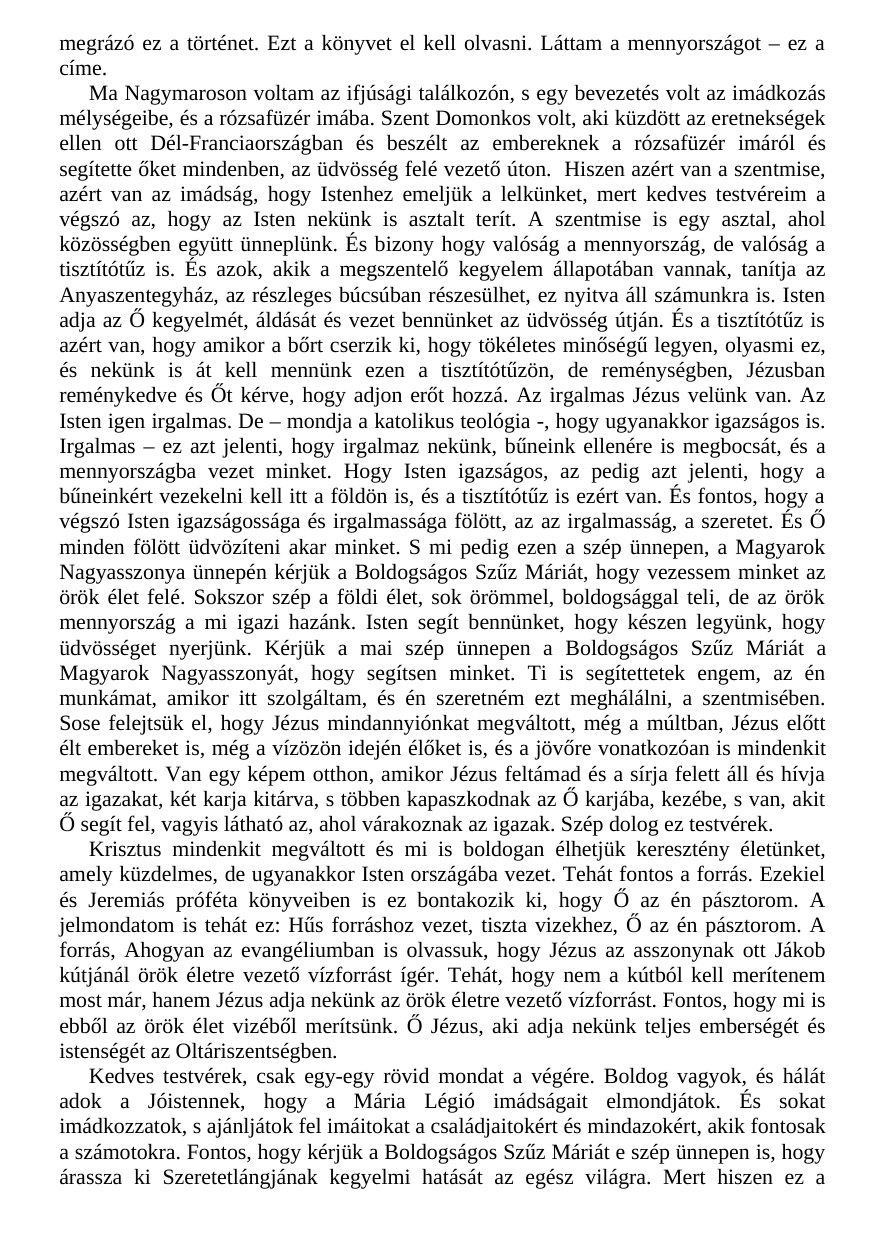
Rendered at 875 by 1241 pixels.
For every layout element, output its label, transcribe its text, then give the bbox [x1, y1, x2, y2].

text Ma Nagymaroson voltam az ifjúsági találkozón, s egy bevezetés volt az imádkozás mélységeibe, és a rózsafüzér imába. Szent Domonkos volt, aki küzdött az eretnekségek ellen ott Dél-Franciaországban és beszélt az embereknek a rózsafüzér imáról és segítette őket mindenben, az üdvösség felé vezető úton. Hiszen azért van a szentmise, azért van az imádság, hogy Istenhez emeljük a lelkünket, mert kedves testvéreim a végszó az, hogy az Isten nekünk is asztalt terít. A szentmise is egy asztal, ahol közösségben együtt ünneplünk. És bizony hogy valóság a mennyország, de valóság a tisztítótűz is. És azok, akik a megszentelő kegyelem állapotában vannak, tanítja az Anyaszentegyház, az részleges búcsúban részesülhet, ez nyitva áll számunkra is. Isten adja az Ő kegyelmét, áldását és vezet bennünket az üdvösség útján. És a tisztítótűz is azért van, hogy amikor a bőrt cserzik ki, hogy tökéletes minőségű legyen, olyasmi ez, és nekünk is át kell mennünk ezen a tisztítótűzön, de reménységben, Jézusban reménykedve és Őt kérve, hogy adjon erőt hozzá. Az irgalmas Jézus velünk van. Az Isten igen irgalmas. De – mondja a katolikus teológia -, hogy ugyanakkor igazságos is. Irgalmas – ez azt jelenti, hogy irgalmaz nekünk, bűneink ellenére is megbocsát, és a mennyországba vezet minket. Hogy Isten igazságos, az pedig azt jelenti, hogy a bűneinkért vezekelni kell itt a földön is, és a tisztítótűz is ezért van. És fontos, hogy a végszó Isten igazságossága és irgalmassága fölött, az az irgalmasság, a szeretet. És Ő minden fölött üdvözíteni akar minket. S mi pedig ezen a szép ünnepen, a Magyarok Nagyasszonya ünnepén kérjük a Boldogságos Szűz Máriát, hogy vezessem minket az örök élet felé. Sokszor szép a földi élet, sok örömmel, boldogsággal teli, de az örök mennyország a mi igazi hazánk. Isten segít bennünket, hogy készen legyünk, hogy üdvösséget nyerjünk. Kérjük a mai szép ünnepen a Boldogságos Szűz Máriát a Magyarok Nagyasszonyát, hogy segítsen minket. Ti is segítettetek engem, az én munkámat, amikor itt szolgáltam, és én szeretném ezt meghálálni, a szentmisében. Sose felejtsük el, hogy Jézus mindannyiónkat megváltott, még a múltban, Jézus előtt élt embereket is, még a vízözön idején élőket is, és a jövőre vonatkozóan is mindenkit megváltott. Van egy képem otthon, amikor Jézus feltámad és a sírja felett áll és hívja az igazakat, két karja kitárva, s többen kapaszkodnak az Ő karjába, kezébe, s van, akit Ő segít fel, vagyis látható az, ahol várakoznak az igazak. Szép dolog ez testvérek. [59, 80, 827, 836]
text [59, 29, 827, 80]
text Krisztus mindenkit megváltott és mi is boldogan élhetjük keresztény életünket, amely küzdelmes, de ugyanakkor Isten országába vezet. Tehát fontos a forrás. Ezekiel és Jeremiás próféta könyveiben is ez bontakozik ki, hogy Ő az én pásztorom. A jelmondatom is tehát ez: Hűs forráshoz vezet, tiszta vizekhez, Ő az én pásztorom. A forrás, Ahogyan az evangéliumban is olvassuk, hogy Jézus az asszonynak ott Jákob kútjánál örök életre vezető vízforrást ígér. Tehát, hogy nem a kútból kell merítenem most már, hanem Jézus adja nekünk az örök életre vezető vízforrást. Fontos, hogy mi is ebből az örök élet vizéből merítsünk. Ő Jézus, aki adja nekünk teljes emberségét és istenségét az Oltáriszentségben. [59, 836, 827, 1063]
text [59, 1063, 827, 1189]
